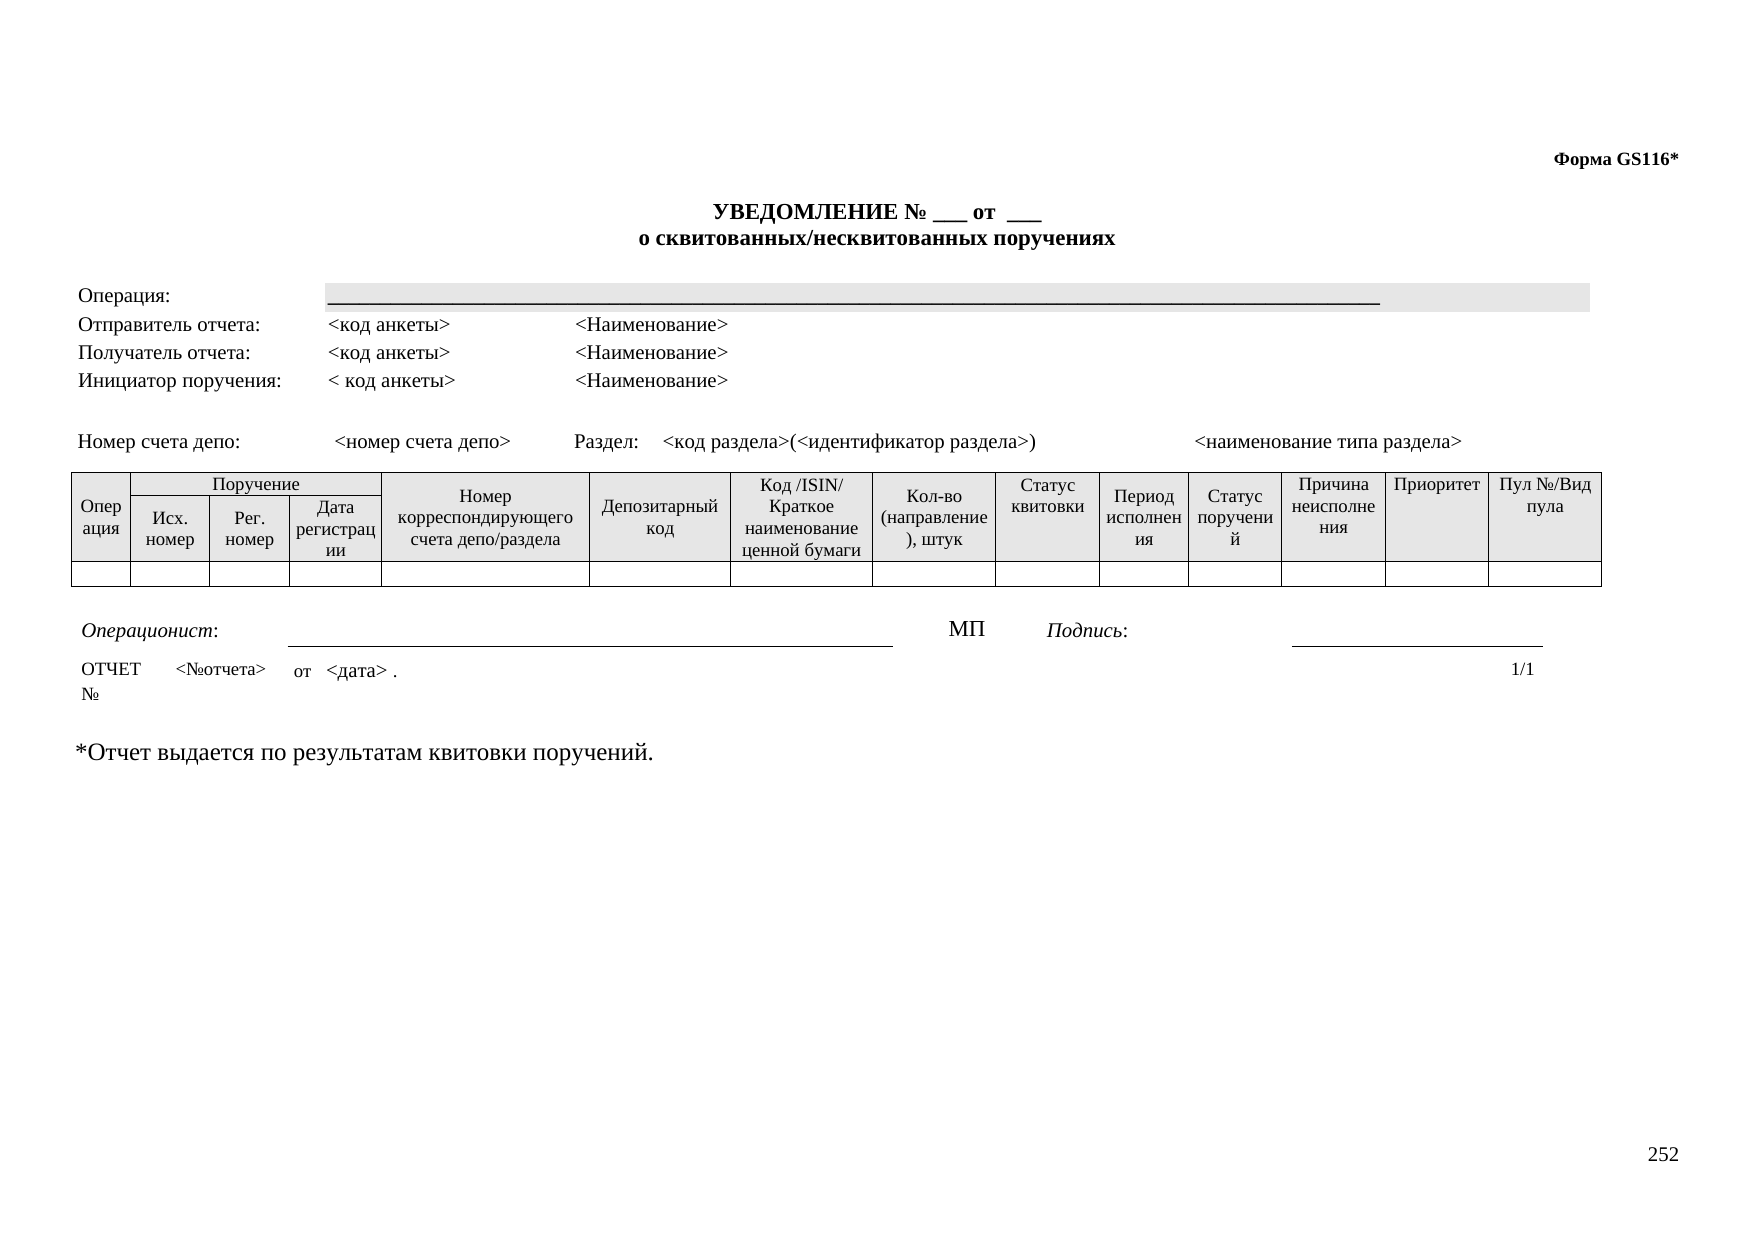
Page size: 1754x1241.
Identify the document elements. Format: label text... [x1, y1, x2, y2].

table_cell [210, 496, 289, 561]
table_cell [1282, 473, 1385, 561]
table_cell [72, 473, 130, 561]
text Форма GS116* [75, 148, 1679, 169]
text *Отчет выдается по результатам квитовки поручений. [75, 737, 1679, 766]
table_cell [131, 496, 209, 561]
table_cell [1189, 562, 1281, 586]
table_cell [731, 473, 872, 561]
text о сквитованных/несквитованных поручениях [75, 224, 1679, 251]
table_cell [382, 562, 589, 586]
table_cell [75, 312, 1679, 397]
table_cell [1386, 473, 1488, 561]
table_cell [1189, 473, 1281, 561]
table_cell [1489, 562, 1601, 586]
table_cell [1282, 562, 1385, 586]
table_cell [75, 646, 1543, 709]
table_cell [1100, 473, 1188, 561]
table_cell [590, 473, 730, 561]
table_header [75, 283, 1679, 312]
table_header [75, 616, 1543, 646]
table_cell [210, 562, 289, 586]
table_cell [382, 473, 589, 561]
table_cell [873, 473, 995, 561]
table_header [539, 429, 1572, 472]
text УВЕДОМЛЕНИЕ № ___ от ___ [75, 198, 1679, 224]
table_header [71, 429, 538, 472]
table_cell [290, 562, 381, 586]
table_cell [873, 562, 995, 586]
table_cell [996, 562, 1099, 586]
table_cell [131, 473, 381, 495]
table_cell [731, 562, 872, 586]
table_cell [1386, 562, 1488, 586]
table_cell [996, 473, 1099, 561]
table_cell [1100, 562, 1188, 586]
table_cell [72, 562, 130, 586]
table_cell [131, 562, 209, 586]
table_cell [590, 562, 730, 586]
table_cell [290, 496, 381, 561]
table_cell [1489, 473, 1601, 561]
